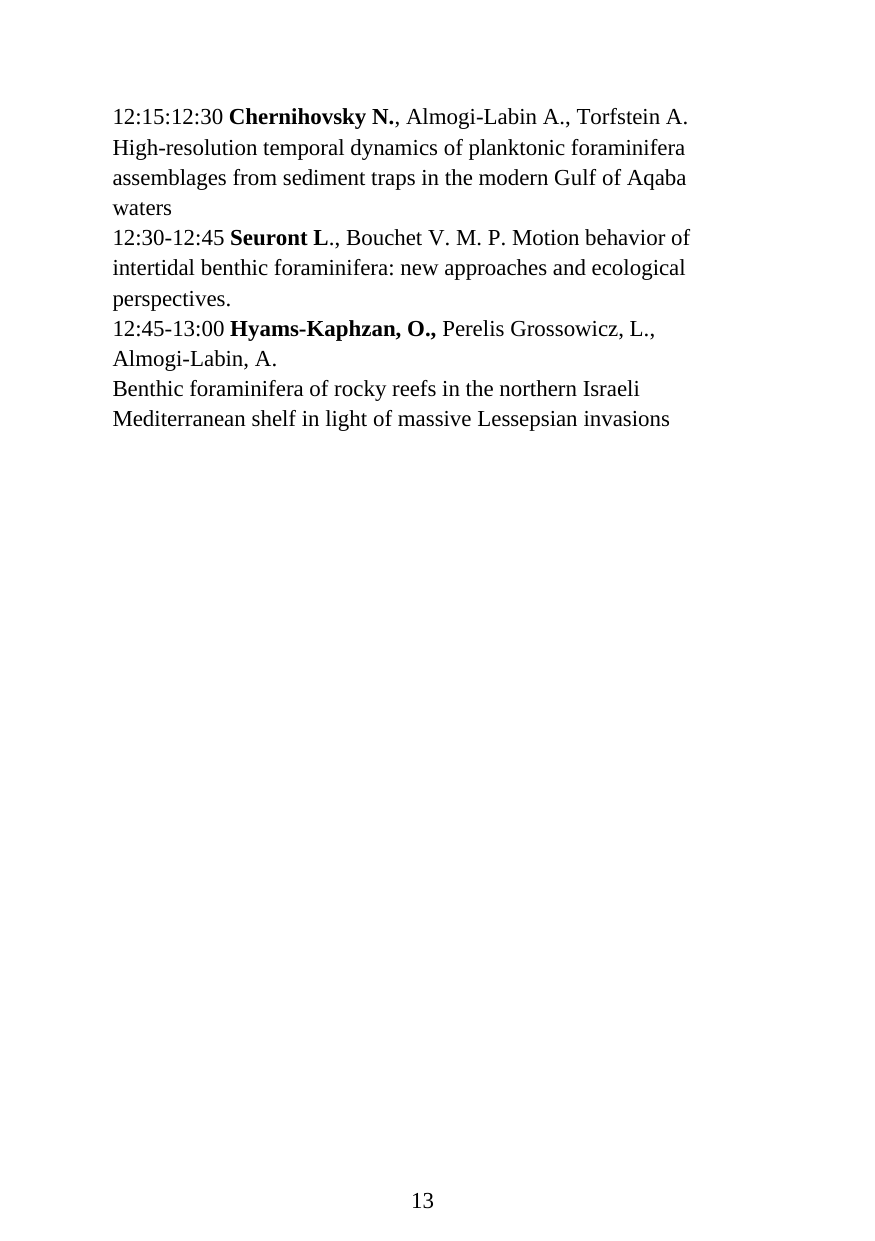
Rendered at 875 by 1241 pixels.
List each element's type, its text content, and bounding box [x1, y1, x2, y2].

text Benthic foraminifera of rocky reefs in the northern Israeli Mediterranean shelf in light of massive Lessepsian invasions [112, 375, 732, 432]
text 12:45-13:00 Hyams-Kaphzan, O., Perelis Grossowicz, L., Almogi-Labin, A. [112, 315, 732, 371]
text 12:30-12:45 Seuront L., Bouchet V. M. P. Motion behavior of intertidal benthic foraminifera: new approaches and ecological perspectives. [112, 224, 732, 311]
text 12:15:12:30 Chernihovsky N., Almogi-Labin A., Torfstein A. High-resolution temporal dynamics of planktonic foraminifera assemblages from sediment traps in the modern Gulf of Aqaba waters [112, 103, 732, 220]
